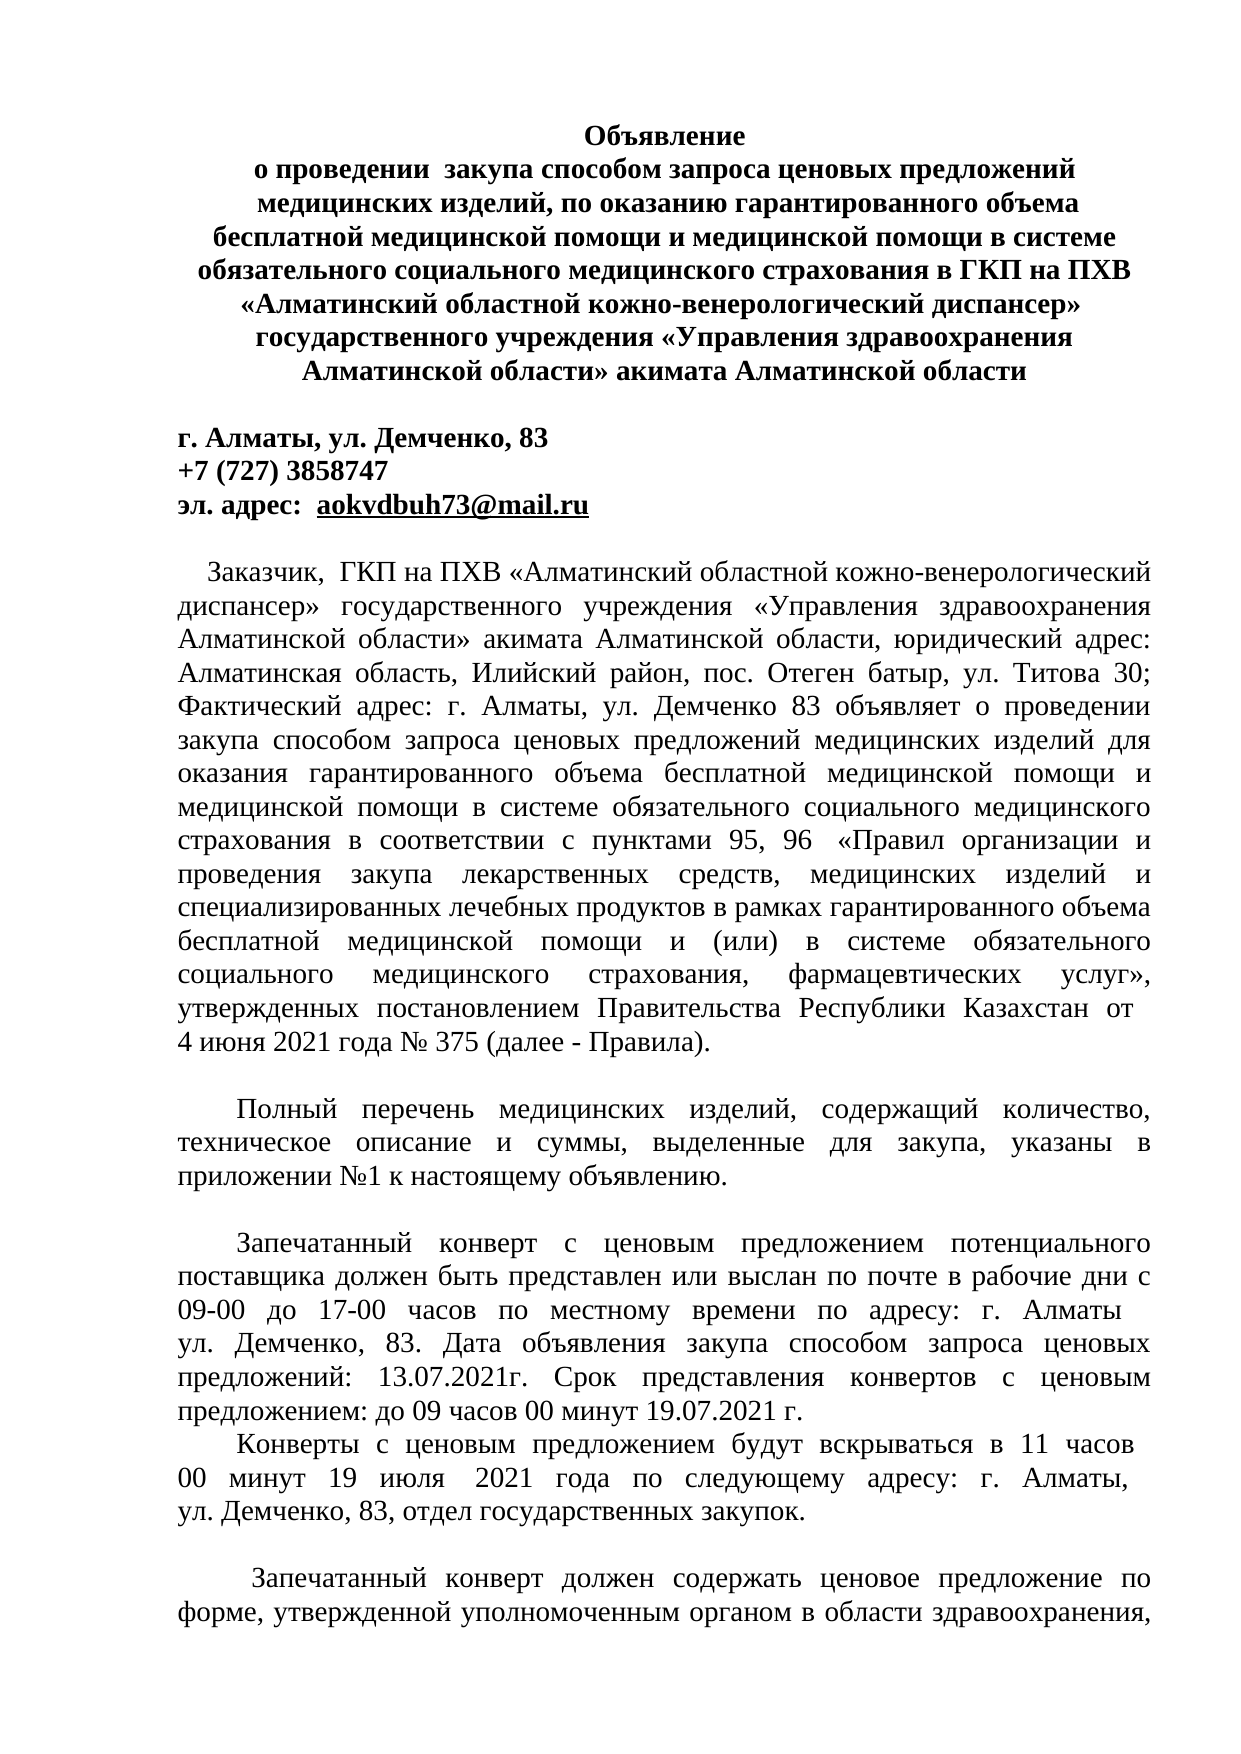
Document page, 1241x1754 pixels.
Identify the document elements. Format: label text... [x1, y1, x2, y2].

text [177, 1560, 1152, 1627]
text г. Алматы, ул. Демченко, 83 [177, 420, 1152, 453]
text медицинских изделий, по оказанию гарантированного объема бесплатной медицинской помощи и медицинской помощи в системе обязательного социального медицинского страхования в ГКП на ПХВ «Алматинский областной кожно-венерологический диспансер» государственного учреждения «Управления здравоохранения Алматинской области» акимата Алматинской области [177, 185, 1152, 386]
text Запечатанный конверт с ценовым предложением потенциального поставщика должен быть представлен или выслан по почте в рабочие дни с 09-00 до 17-00 часов по местному времени по адресу: г. Алматы ул. Демченко, 83. Дата объявления закупа способом запроса ценовых предложений: 13.07.2021г. Срок представления конвертов с ценовым предложением: до 09 часов 00 минут 19.07.2021 г. [177, 1225, 1152, 1426]
text +7 (727) 3858747 [177, 453, 1152, 487]
text Заказчик, ГКП на ПХВ «Алматинский областной кожно-венерологический диспансер» государственного учреждения «Управления здравоохранения Алматинской области» акимата Алматинской области, юридический адрес: Алматинская область, Илийский район, пос. Отеген батыр, ул. Титова 30; Фактический адрес: г. Алматы, ул. Демченко 83 объявляет о проведении закупа способом запроса ценовых предложений медицинских изделий для оказания гарантированного объема бесплатной медицинской помощи и медицинской помощи в системе обязательного социального медицинского страхования в соответствии с пунктами 95, 96 «Правил организации и проведения закупа лекарственных средств, медицинских изделий и специализированных лечебных продуктов в рамках гарантированного объема бесплатной медицинской помощи и (или) в системе обязательного социального медицинского страхования, фармацевтических услуг», утвержденных постановлением Правительства Республики Казахстан от 4 июня 2021 года № 375 (далее - Правила). [177, 554, 1152, 1057]
text Объявление [177, 118, 1152, 152]
text эл. адрес: aokvdbuh73@mail.ru [177, 487, 1152, 521]
text Конверты с ценовым предложением будут вскрываться в 11 часов 00 минут 19 июля 2021 года по следующему адресу: г. Алматы, ул. Демченко, 83, отдел государственных закупок. [177, 1426, 1152, 1527]
text Полный перечень медицинских изделий, содержащий количество, техническое описание и суммы, выделенные для закупа, указаны в приложении №1 к настоящему объявлению. [177, 1091, 1152, 1191]
text о проведении закупа способом запроса ценовых предложений [177, 152, 1152, 185]
